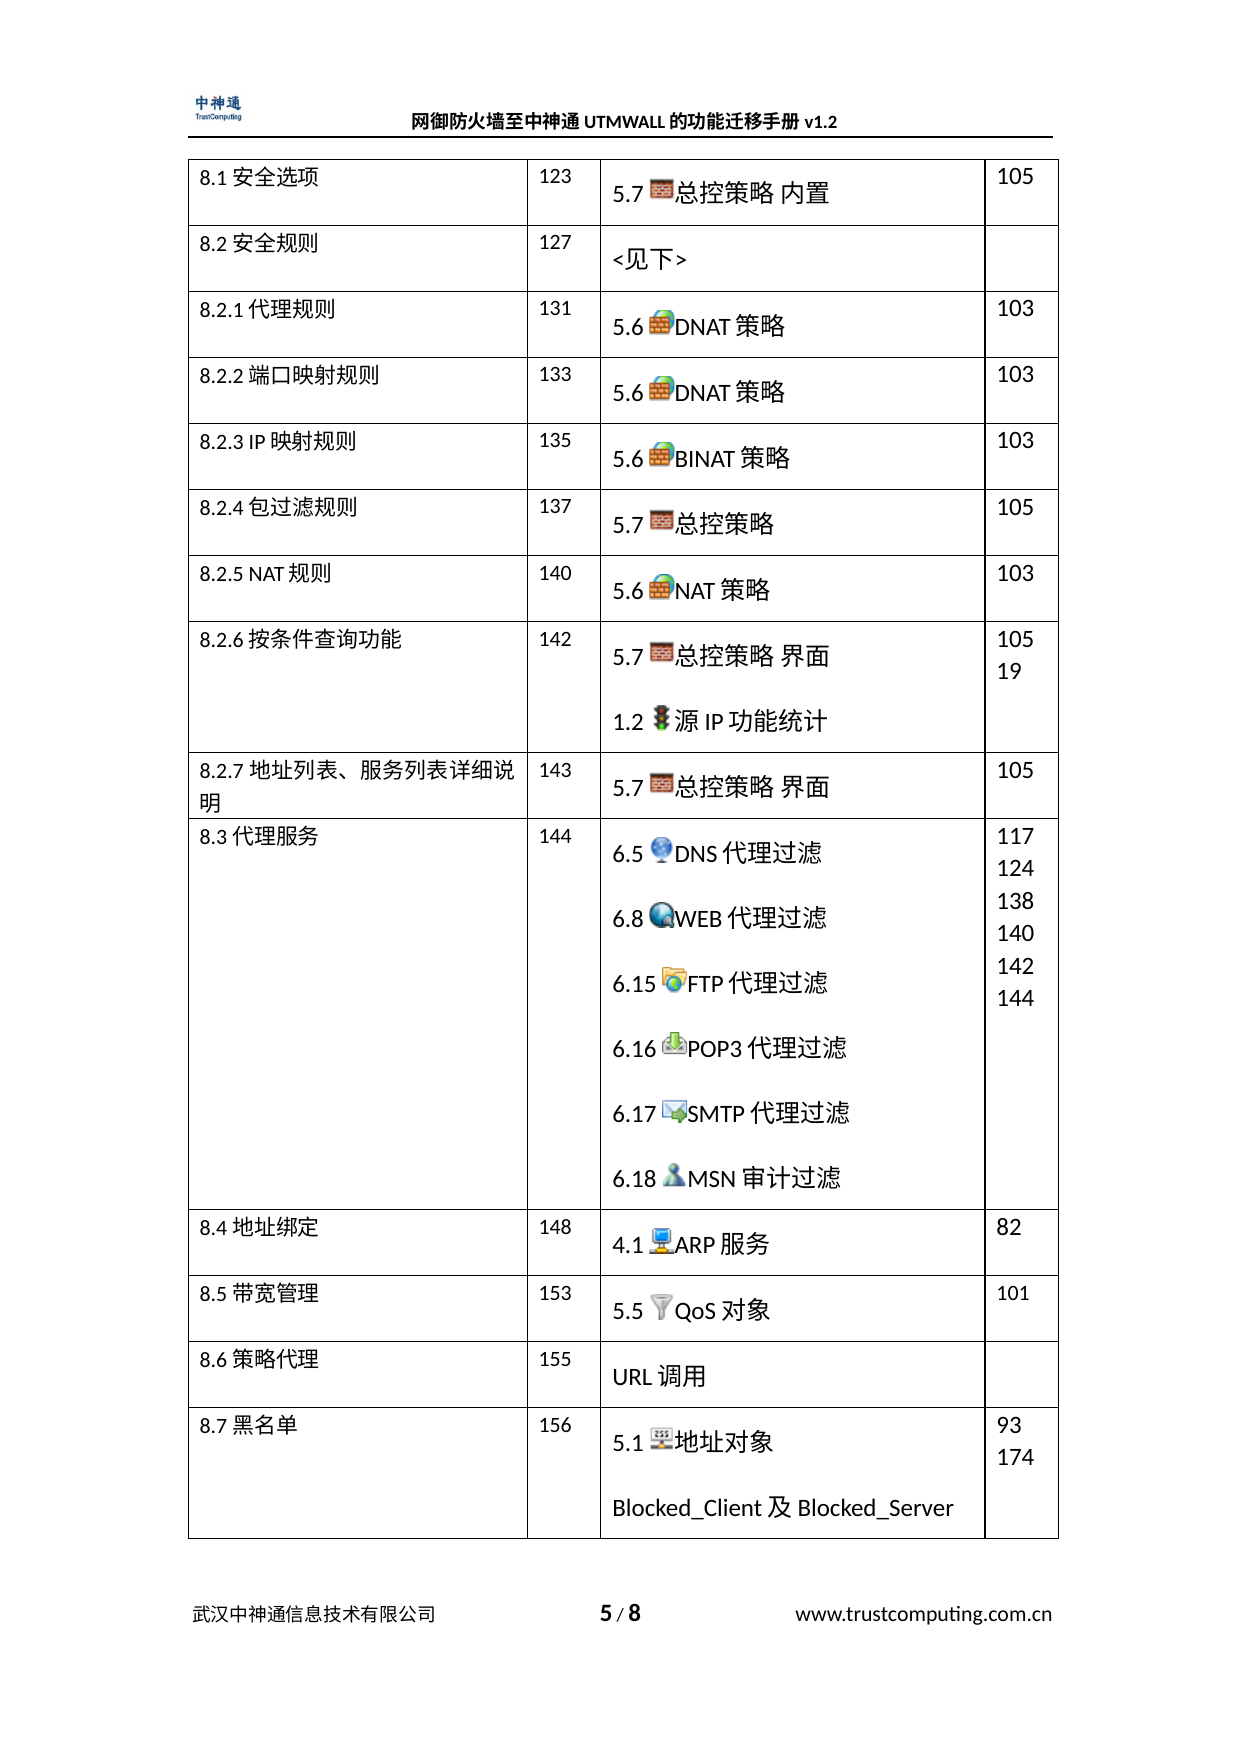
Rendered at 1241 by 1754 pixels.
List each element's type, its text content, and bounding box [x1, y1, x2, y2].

table_cell 8.2.2 端口映射规则 [189, 358, 527, 423]
table_cell 103 [986, 358, 1058, 423]
picture [649, 837, 675, 863]
picture [649, 177, 675, 203]
table_cell 8.2.1 代理规则 [189, 292, 527, 357]
table_cell 82 [986, 1210, 1058, 1275]
picture [649, 310, 675, 335]
table_cell 117 124 138 140 142 144 [986, 819, 1058, 1209]
table_cell 123 [528, 160, 600, 224]
table_cell 8.4 地址绑定 [189, 1210, 527, 1275]
table_cell 8.3 代理服务 [189, 819, 527, 1209]
table_cell 103 [986, 424, 1058, 489]
table_cell <见下> [601, 226, 984, 291]
picture [662, 1032, 688, 1058]
table_cell 5.7 总控策略 [601, 490, 984, 555]
table_cell 5.7 总控策略 内置 [601, 160, 984, 224]
picture [662, 967, 688, 993]
table_cell 8.2.5 NAT规则 [189, 556, 527, 621]
picture [187, 88, 248, 129]
picture [649, 508, 675, 534]
table_cell URL调用 [601, 1342, 984, 1407]
picture [662, 1097, 688, 1123]
picture [649, 771, 675, 797]
table_cell 105 [986, 490, 1058, 555]
picture [649, 376, 675, 401]
table_cell 5.7 总控策略 界面 [601, 753, 984, 818]
table_cell 8.2.3 IP映射规则 [189, 424, 527, 489]
picture [649, 1294, 675, 1320]
table_cell 8.5 带宽管理 [189, 1276, 527, 1341]
table_cell 105 [986, 753, 1058, 818]
table_cell 101 [986, 1276, 1058, 1341]
table_cell 143 [528, 753, 600, 818]
table_cell [986, 1342, 1058, 1407]
table_cell 105 [986, 160, 1058, 224]
table_cell 142 [528, 622, 600, 752]
picture [649, 705, 675, 731]
table_cell 5.7 总控策略 界面 1.2 源IP功能统计 [601, 622, 984, 752]
table_cell 148 [528, 1210, 600, 1275]
picture [662, 1162, 688, 1188]
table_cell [601, 1408, 984, 1538]
table_cell 8.7 黑名单 [189, 1408, 527, 1538]
table_cell 105 19 [986, 622, 1058, 752]
table_cell 103 [986, 556, 1058, 621]
table_cell 137 [528, 490, 600, 555]
table_cell 144 [528, 819, 600, 1209]
table_cell 8.6 策略代理 [189, 1342, 527, 1407]
table_cell 135 [528, 424, 600, 489]
table_cell 5.6 DNAT策略 [601, 292, 984, 357]
table_cell 133 [528, 358, 600, 423]
table_cell 5.6 NAT策略 [601, 556, 984, 621]
picture [649, 442, 675, 467]
table_cell 8.2 安全规则 [189, 226, 527, 291]
table_cell 131 [528, 292, 600, 357]
table_cell 127 [528, 226, 600, 291]
picture [649, 1426, 675, 1452]
table_cell 8.1 安全选项 [189, 160, 527, 224]
picture [649, 1228, 675, 1254]
table_cell 5.6 DNAT策略 [601, 358, 984, 423]
picture [649, 574, 675, 600]
table_cell 103 [986, 292, 1058, 357]
table_cell 8.2.7 地址列表、服务列表详细说明 [189, 753, 527, 818]
table_cell 4.1 ARP服务 [601, 1210, 984, 1275]
table_cell 5.6 BINAT策略 [601, 424, 984, 489]
table_cell 93 174 [986, 1408, 1058, 1538]
table_cell 8.2.4 包过滤规则 [189, 490, 527, 555]
table_cell 8.2.6 按条件查询功能 [189, 622, 527, 752]
picture [649, 640, 675, 666]
table_cell 6.5 DNS代理过滤 6.8 WEB代理过滤 6.15 FTP代理过滤 6.16 POP3代理过滤 6.17 SMTP代理过滤 6.18 MSN审计过滤 [601, 819, 984, 1209]
table_cell [986, 226, 1058, 291]
table_cell 5.5 QoS对象 [601, 1276, 984, 1341]
table_cell 156 [528, 1408, 600, 1538]
table_cell 153 [528, 1276, 600, 1341]
table_cell 155 [528, 1342, 600, 1407]
picture [649, 902, 675, 928]
table_cell 140 [528, 556, 600, 621]
